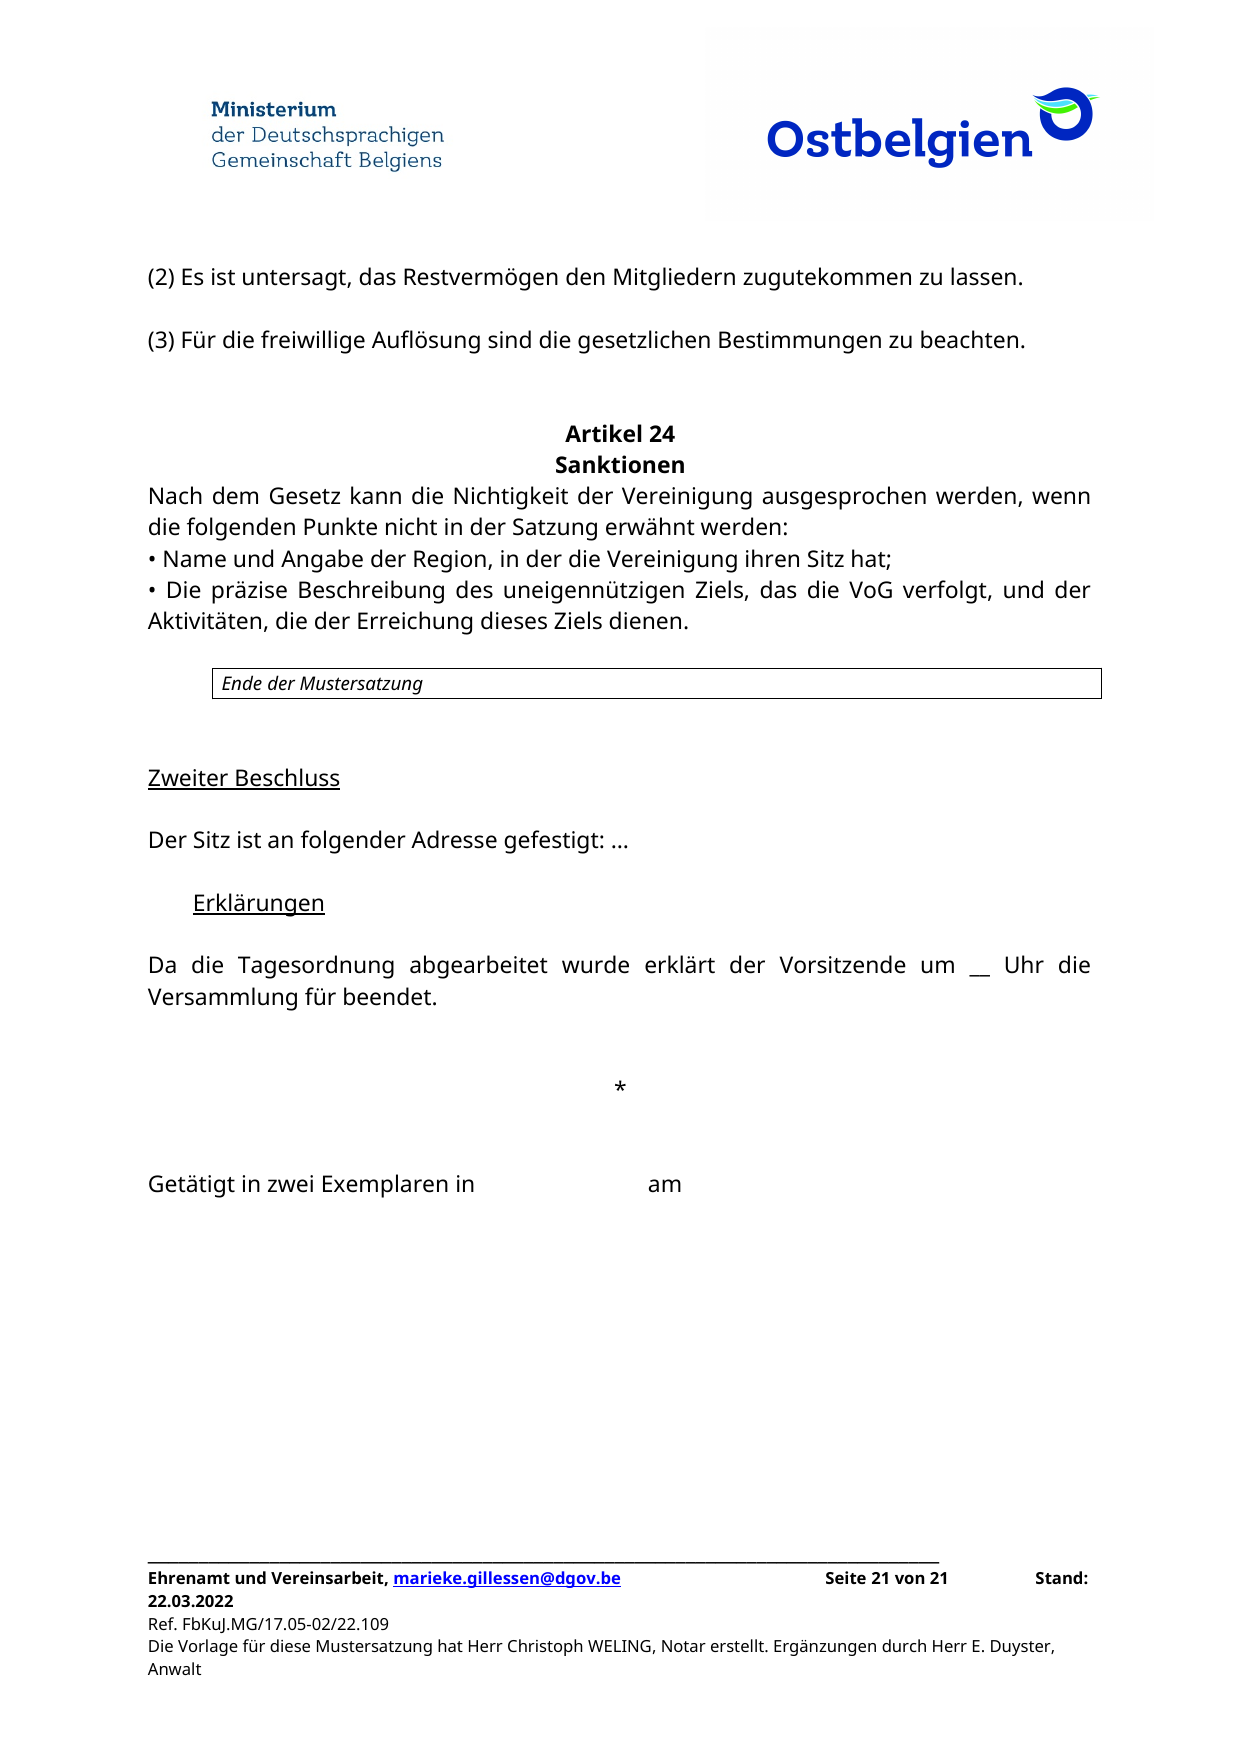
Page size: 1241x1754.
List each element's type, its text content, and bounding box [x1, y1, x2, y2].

text Zweiter Beschluss [148, 762, 1093, 793]
text Sanktionen [148, 449, 1093, 480]
picture [705, 27, 1155, 221]
text Da die Tagesordnung abgearbeitet wurde erklärt der Vorsitzende um __ Uhr die Versammlung für beendet. [148, 949, 1093, 1012]
text Der Sitz ist an folgender Adresse gefestigt: … [148, 824, 1093, 856]
text (2) Es ist untersagt, das Restvermögen den Mitgliedern zugutekommen zu lassen. [148, 261, 1093, 292]
text Ende der Mustersatzung [213, 669, 1101, 698]
picture [147, 36, 509, 232]
text Getätigt in zwei Exemplaren in am [148, 1168, 1093, 1199]
text • Name und Angabe der Region, in der die Vereinigung ihren Sitz hat; [148, 542, 1093, 574]
text * [148, 1074, 1093, 1106]
text • Die präzise Beschreibung des uneigennützigen Ziels, das die VoG verfolgt, und der Aktivitäten, die der Erreichung dieses Ziels dienen. [148, 574, 1093, 636]
text (3) Für die freiwillige Auflösung sind die gesetzlichen Bestimmungen zu beachten. [148, 324, 1093, 355]
text Erklärungen [148, 887, 1093, 918]
text Nach dem Gesetz kann die Nichtigkeit der Vereinigung ausgesprochen werden, wenn die folgenden Punkte nicht in der Satzung erwähnt werden: [148, 480, 1093, 542]
text Artikel 24 [148, 417, 1093, 449]
